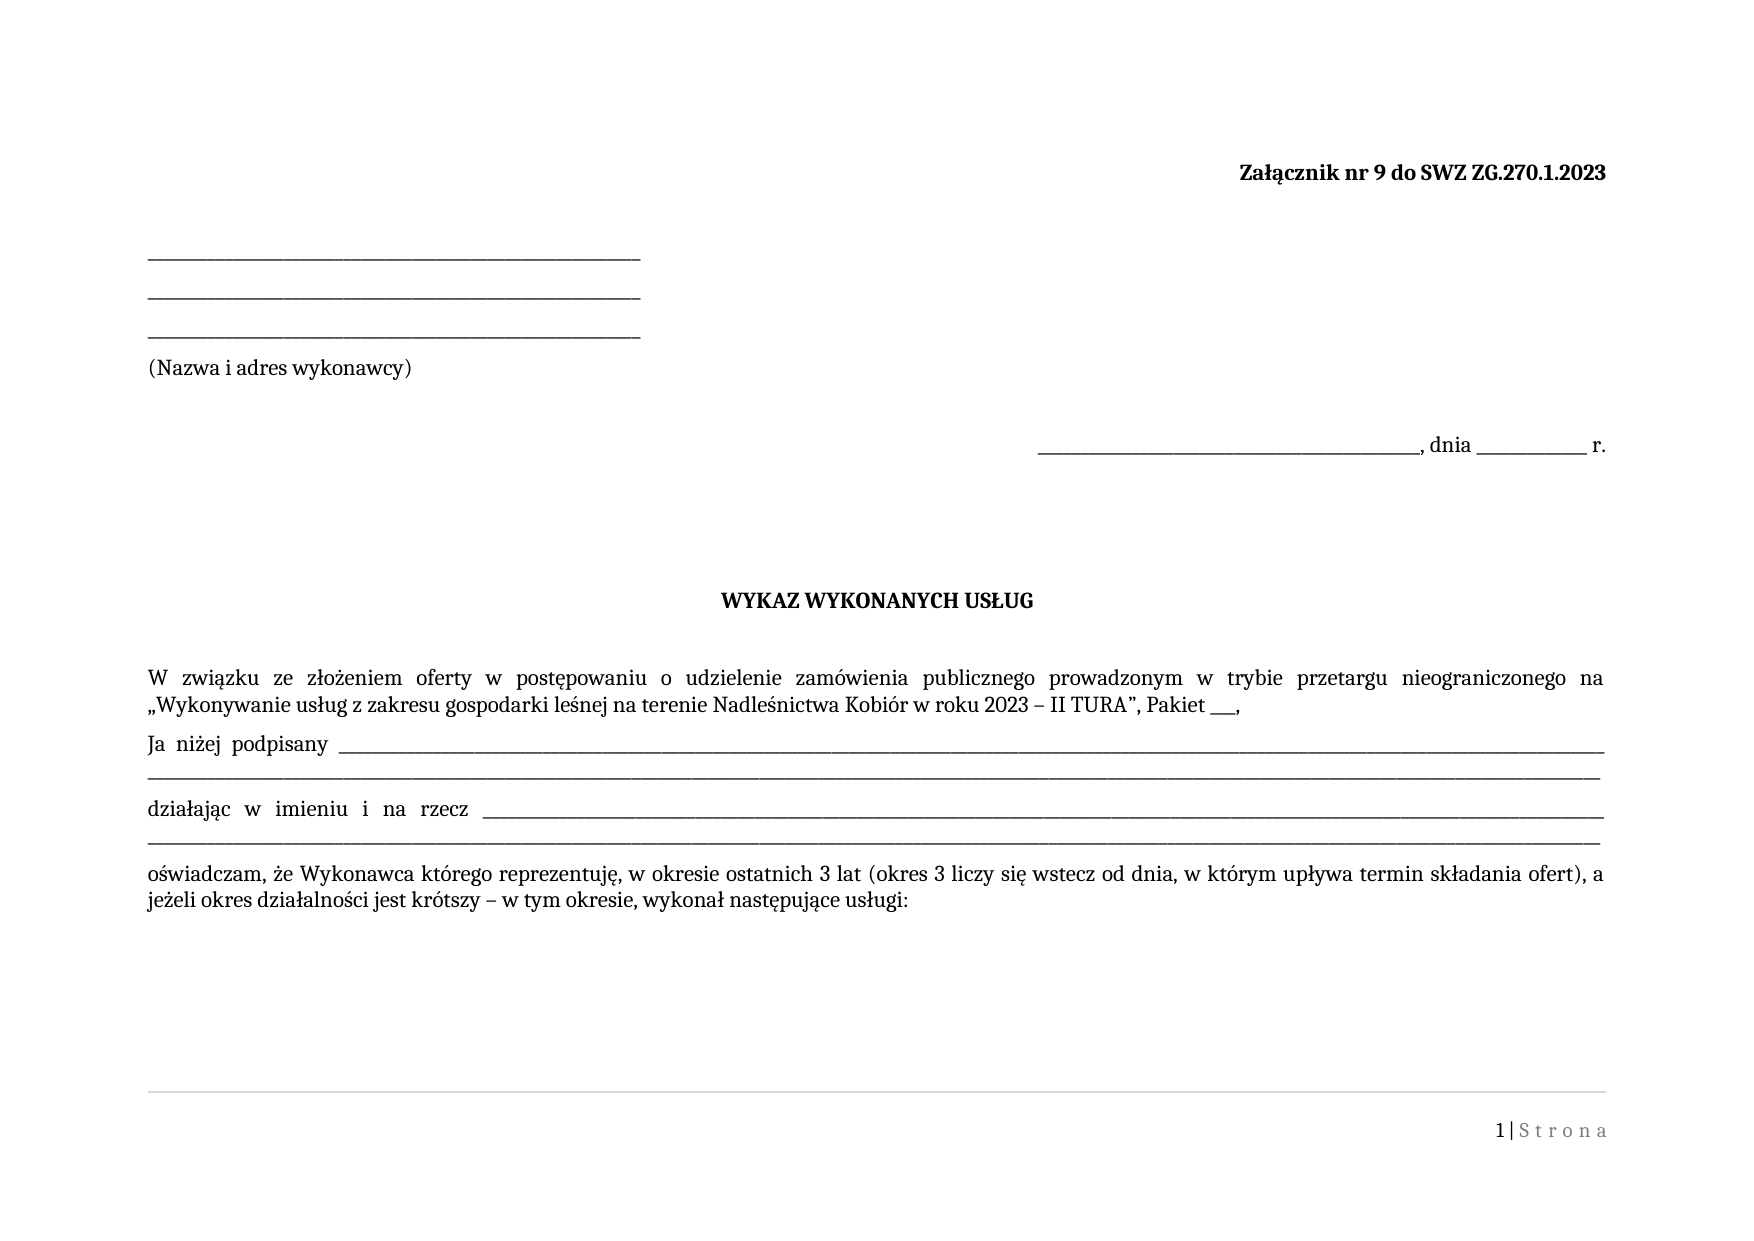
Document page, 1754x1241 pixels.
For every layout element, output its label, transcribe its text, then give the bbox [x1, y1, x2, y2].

text działając w imieniu i na rzecz ____________________________________________________________________________________________________________________________________ ___________________________________________________________________________________________________________________________________________________________________________ [148, 796, 1606, 848]
text (Nazwa i adres wykonawcy) [148, 354, 1606, 381]
text _____________________________________________, dnia _____________ r. [148, 432, 1606, 458]
text __________________________________________________________ [148, 277, 1606, 303]
text __________________________________________________________ [148, 316, 1606, 342]
text __________________________________________________________ [148, 238, 1606, 264]
text oświadczam, że Wykonawca którego reprezentuję, w okresie ostatnich 3 lat (okres 3 liczy się wstecz od dnia, w którym upływa termin składania ofert), a jeżeli okres działalności jest krótszy – w tym okresie, wykonał następujące usługi: [148, 861, 1606, 913]
text Ja niżej podpisany _____________________________________________________________________________________________________________________________________________________ ___________________________________________________________________________________________________________________________________________________________________________ [148, 730, 1606, 783]
text Załącznik nr 9 do SWZ ZG.270.1.2023 [148, 160, 1606, 186]
text WYKAZ WYKONANYCH USŁUG [148, 587, 1606, 614]
text W związku ze złożeniem oferty w postępowaniu o udzielenie zamówienia publicznego prowadzonym w trybie przetargu nieograniczonego na „Wykonywanie usług z zakresu gospodarki leśnej na terenie Nadleśnictwa Kobiór w roku 2023 – II TURA”, Pakiet ___, [148, 665, 1606, 718]
